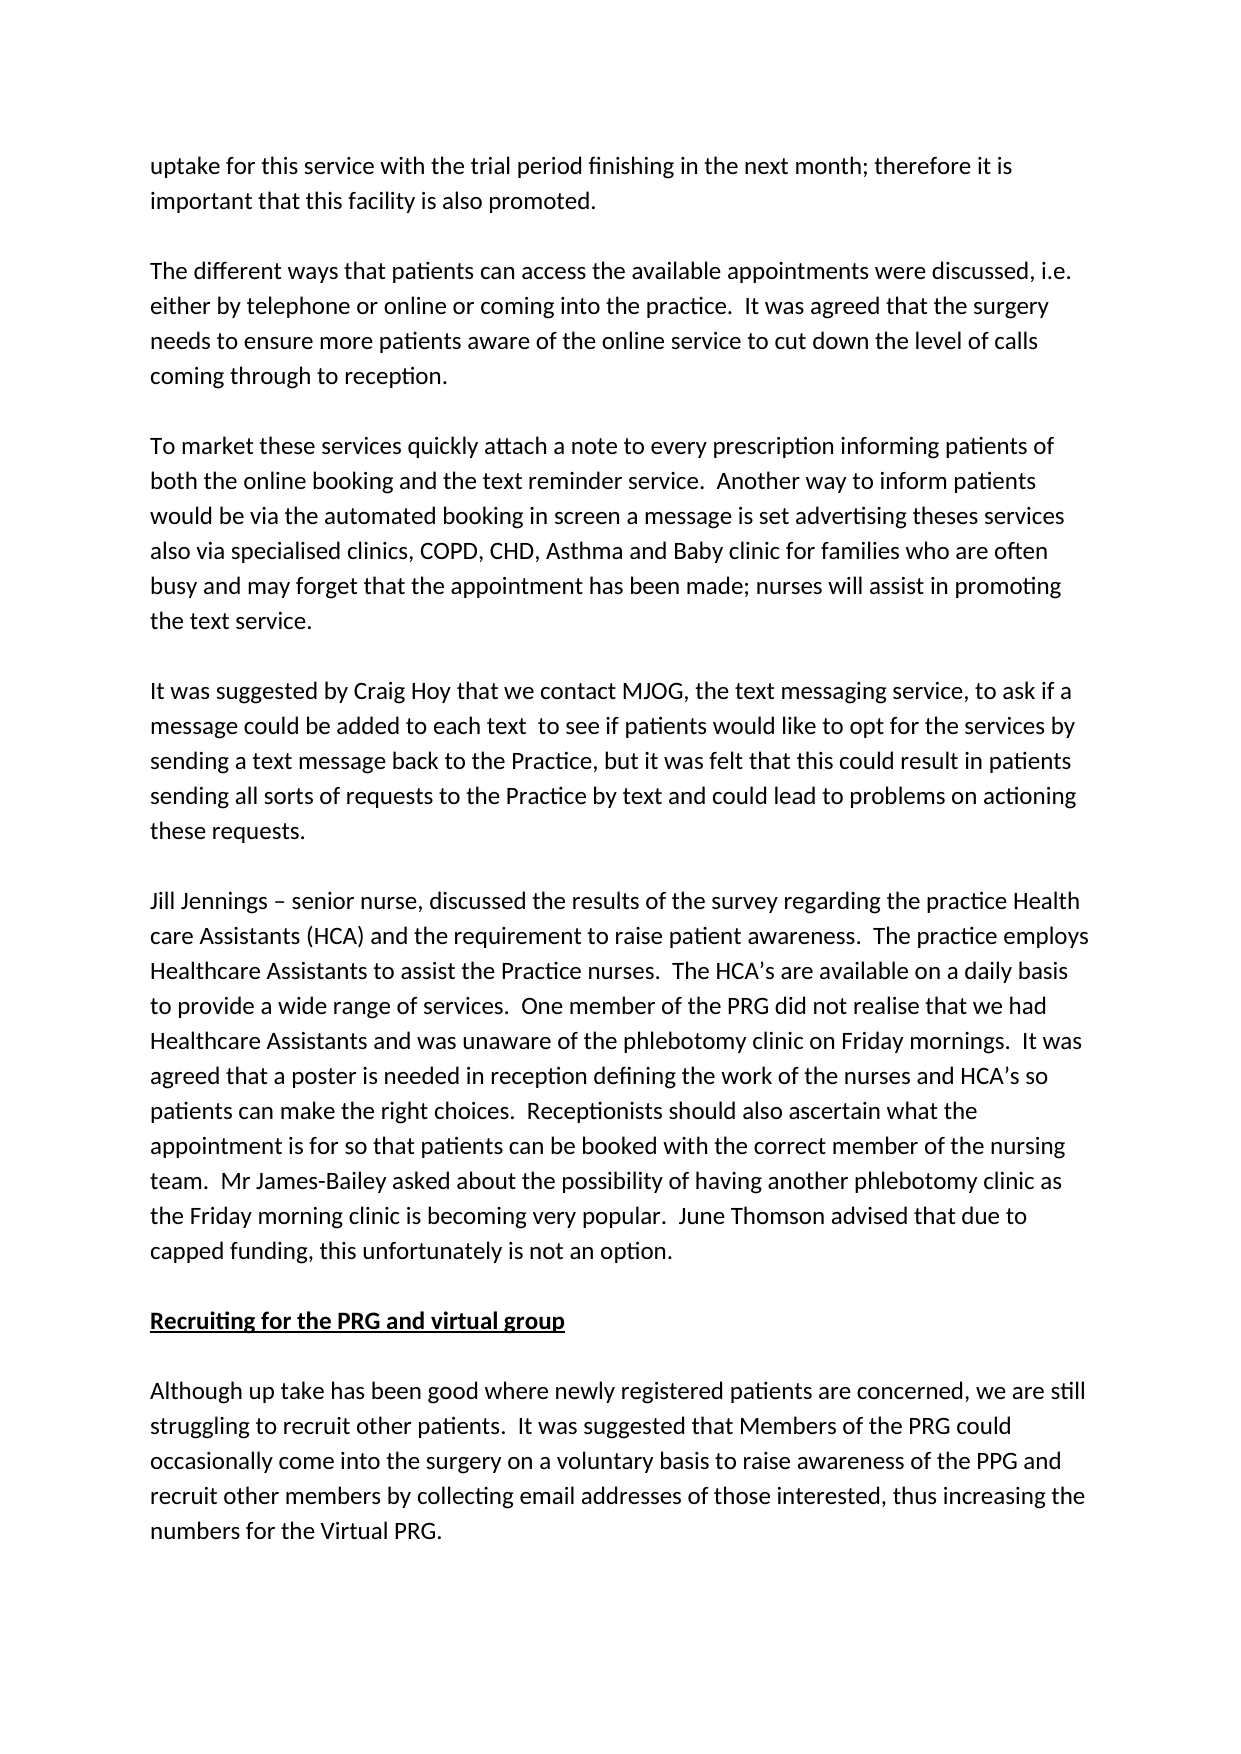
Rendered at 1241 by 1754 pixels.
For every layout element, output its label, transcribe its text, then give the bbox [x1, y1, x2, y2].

text To market these services quickly attach a note to every prescription informing patients of both the online booking and the text reminder service. Another way to inform patients would be via the automated booking in screen a message is set advertising theses services also via specialised clinics, COPD, CHD, Asthma and Baby clinic for families who are often busy and may forget that the appointment has been made; nurses will assist in promoting the text service. [150, 430, 1090, 636]
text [150, 150, 1090, 216]
text Jill Jennings – senior nurse, discussed the results of the survey regarding the practice Health care Assistants (HCA) and the requirement to raise patient awareness. The practice employs Healthcare Assistants to assist the Practice nurses. The HCA’s are available on a daily basis to provide a wide range of services. One member of the PRG did not realise that we had Healthcare Assistants and was unaware of the phlebotomy clinic on Friday mornings. It was agreed that a poster is needed in reception defining the work of the nurses and HCA’s so patients can make the right choices. Receptionists should also ascertain what the appointment is for so that patients can be booked with the correct member of the nursing team. Mr James-Bailey asked about the possibility of having another phlebotomy clinic as the Friday morning clinic is becoming very popular. June Thomson advised that due to capped funding, this unfortunately is not an option. [150, 885, 1090, 1266]
text The different ways that patients can access the available appointments were discussed, i.e. either by telephone or online or coming into the practice. It was agreed that the surgery needs to ensure more patients aware of the online service to cut down the level of calls coming through to reception. [150, 255, 1090, 391]
text Although up take has been good where newly registered patients are concerned, we are still struggling to recruit other patients. It was suggested that Members of the PRG could occasionally come into the surgery on a voluntary basis to raise awareness of the PPG and recruit other members by collecting email addresses of those interested, thus increasing the numbers for the Virtual PRG. [150, 1375, 1090, 1546]
text It was suggested by Craig Hoy that we contact MJOG, the text messaging service, to ask if a message could be added to each text to see if patients would like to opt for the services by sending a text message back to the Practice, but it was felt that this could result in patients sending all sorts of requests to the Practice by text and could lead to problems on actioning these requests. [150, 675, 1090, 846]
text Recruiting for the PRG and virtual group [150, 1305, 1090, 1336]
